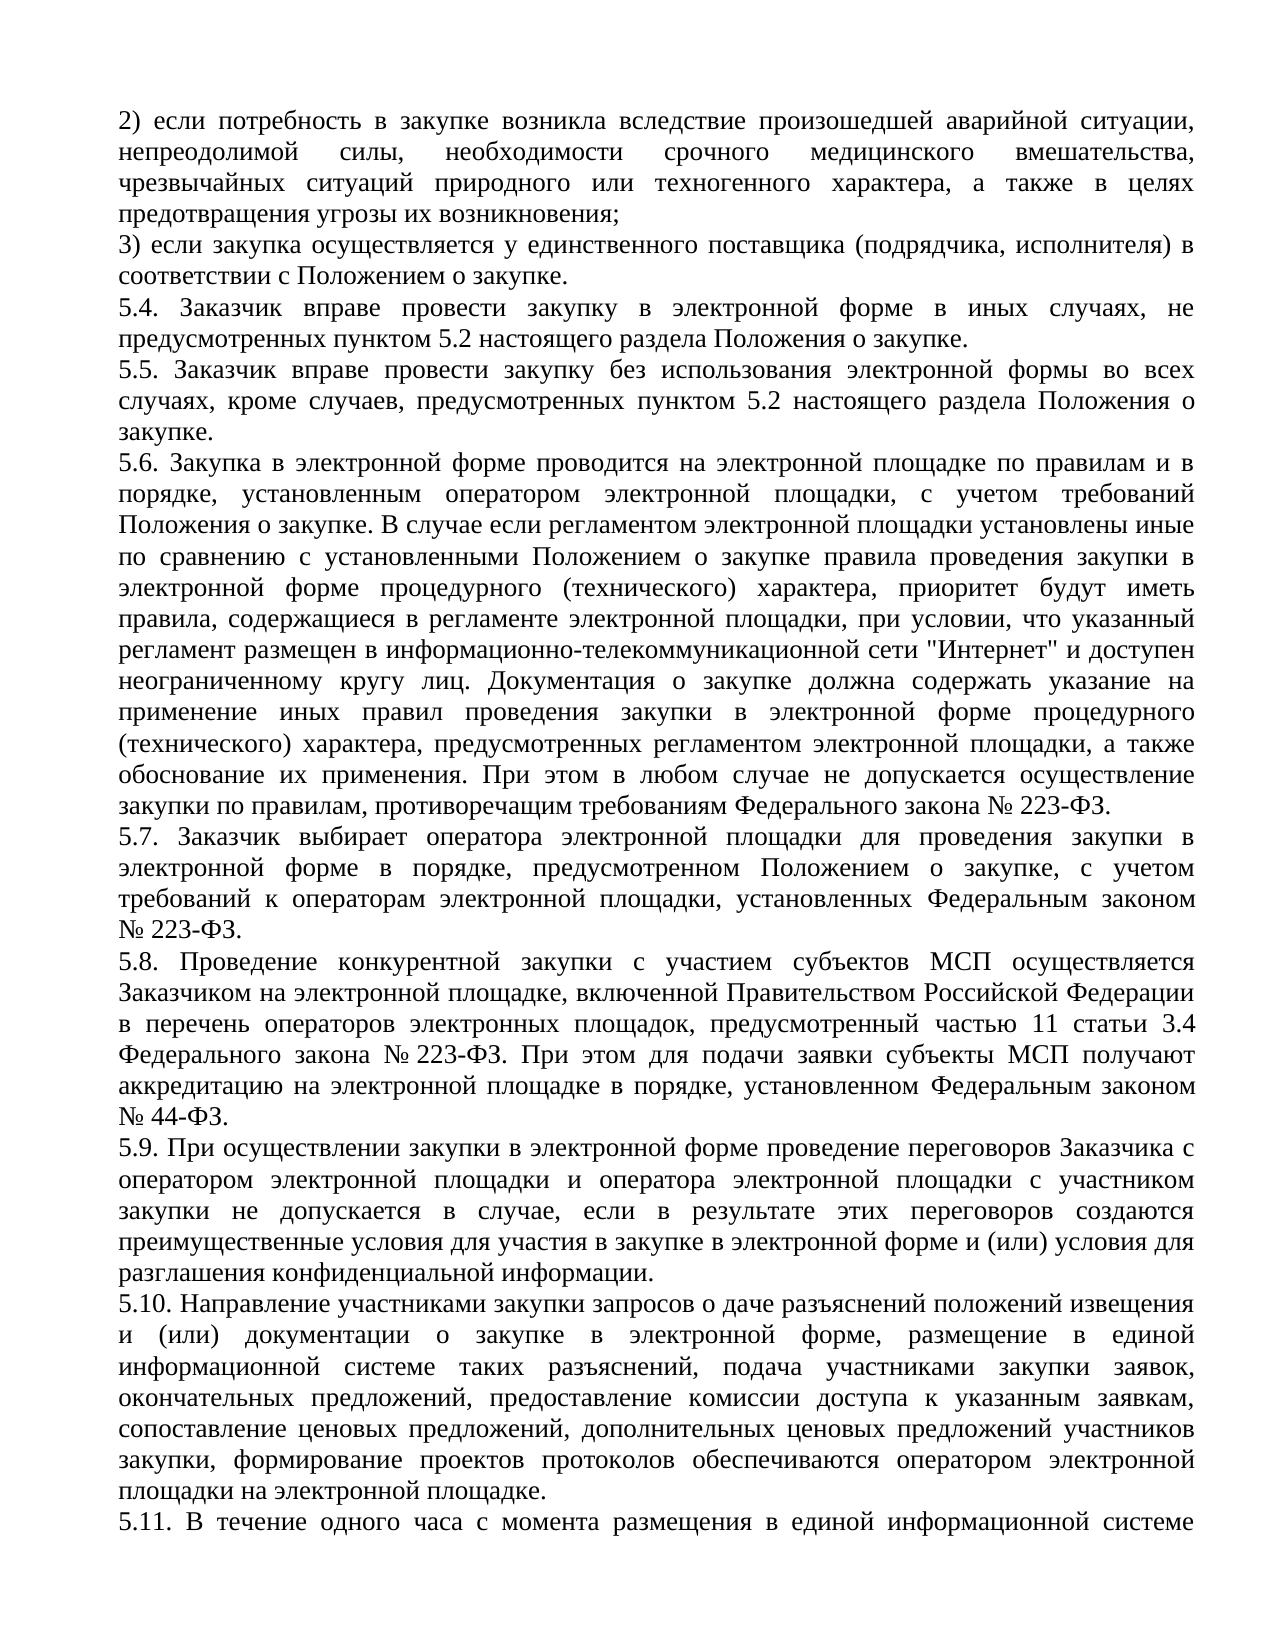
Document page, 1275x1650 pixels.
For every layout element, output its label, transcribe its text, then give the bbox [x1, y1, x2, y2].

text 5.8. Проведение конкурентной закупки с участием субъектов МСП осуществляется Заказчиком на электронной площадке, включенной Правительством Российской Федерации в перечень операторов электронных площадок, предусмотренный частью 11 статьи 3.4 Федерального закона № 223-ФЗ. При этом для подачи заявки субъекты МСП получают аккредитацию на электронной площадке в порядке, установленном Федеральным законом № 44-ФЗ. [118, 945, 1196, 1132]
text 5.6. Закупка в электронной форме проводится на электронной площадке по правилам и в порядке, установленным оператором электронной площадки, с учетом требований Положения о закупке. В случае если регламентом электронной площадки установлены иные по сравнению с установленными Положением о закупке правила проведения закупки в электронной форме процедурного (технического) характера, приоритет будут иметь правила, содержащиеся в регламенте электронной площадки, при условии, что указанный регламент размещен в информационно-телекоммуникационной сети "Интернет" и доступен неограниченному кругу лиц. Документация о закупке должна содержать указание на применение иных правил проведения закупки в электронной форме процедурного (технического) характера, предусмотренных регламентом электронной площадки, а также обоснование их применения. При этом в любом случае не допускается осуществление закупки по правилам, противоречащим требованиям Федерального закона № 223-ФЗ. [118, 446, 1196, 820]
text 2) если потребность в закупке возникла вследствие произошедшей аварийной ситуации, непреодолимой силы, необходимости срочного медицинского вмешательства, чрезвычайных ситуаций природного или техногенного характера, а также в целях предотвращения угрозы их возникновения; [118, 104, 1196, 228]
text 3) если закупка осуществляется у единственного поставщика (подрядчика, исполнителя) в соответствии с Положением о закупке. [118, 228, 1196, 291]
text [118, 1505, 1196, 1536]
text 5.10. Направление участниками закупки запросов о даче разъяснений положений извещения и (или) документации о закупке в электронной форме, размещение в единой информационной системе таких разъяснений, подача участниками закупки заявок, окончательных предложений, предоставление комиссии доступа к указанным заявкам, сопоставление ценовых предложений, дополнительных ценовых предложений участников закупки, формирование проектов протоколов обеспечиваются оператором электронной площадки на электронной площадке. [118, 1287, 1196, 1505]
text 5.7. Заказчик выбирает оператора электронной площадки для проведения закупки в электронной форме в порядке, предусмотренном Положением о закупке, с учетом требований к операторам электронной площадки, установленных Федеральным законом № 223-ФЗ. [118, 820, 1196, 945]
text 5.5. Заказчик вправе провести закупку без использования электронной формы во всех случаях, кроме случаев, предусмотренных пунктом 5.2 настоящего раздела Положения о закупке. [118, 353, 1196, 446]
text 5.9. При осуществлении закупки в электронной форме проведение переговоров Заказчика с оператором электронной площадки и оператора электронной площадки с участником закупки не допускается в случае, если в результате этих переговоров создаются преимущественные условия для участия в закупке в электронной форме и (или) условия для разглашения конфиденциальной информации. [118, 1132, 1196, 1287]
text 5.4. Заказчик вправе провести закупку в электронной форме в иных случаях, не предусмотренных пунктом 5.2 настоящего раздела Положения о закупке. [118, 291, 1196, 353]
